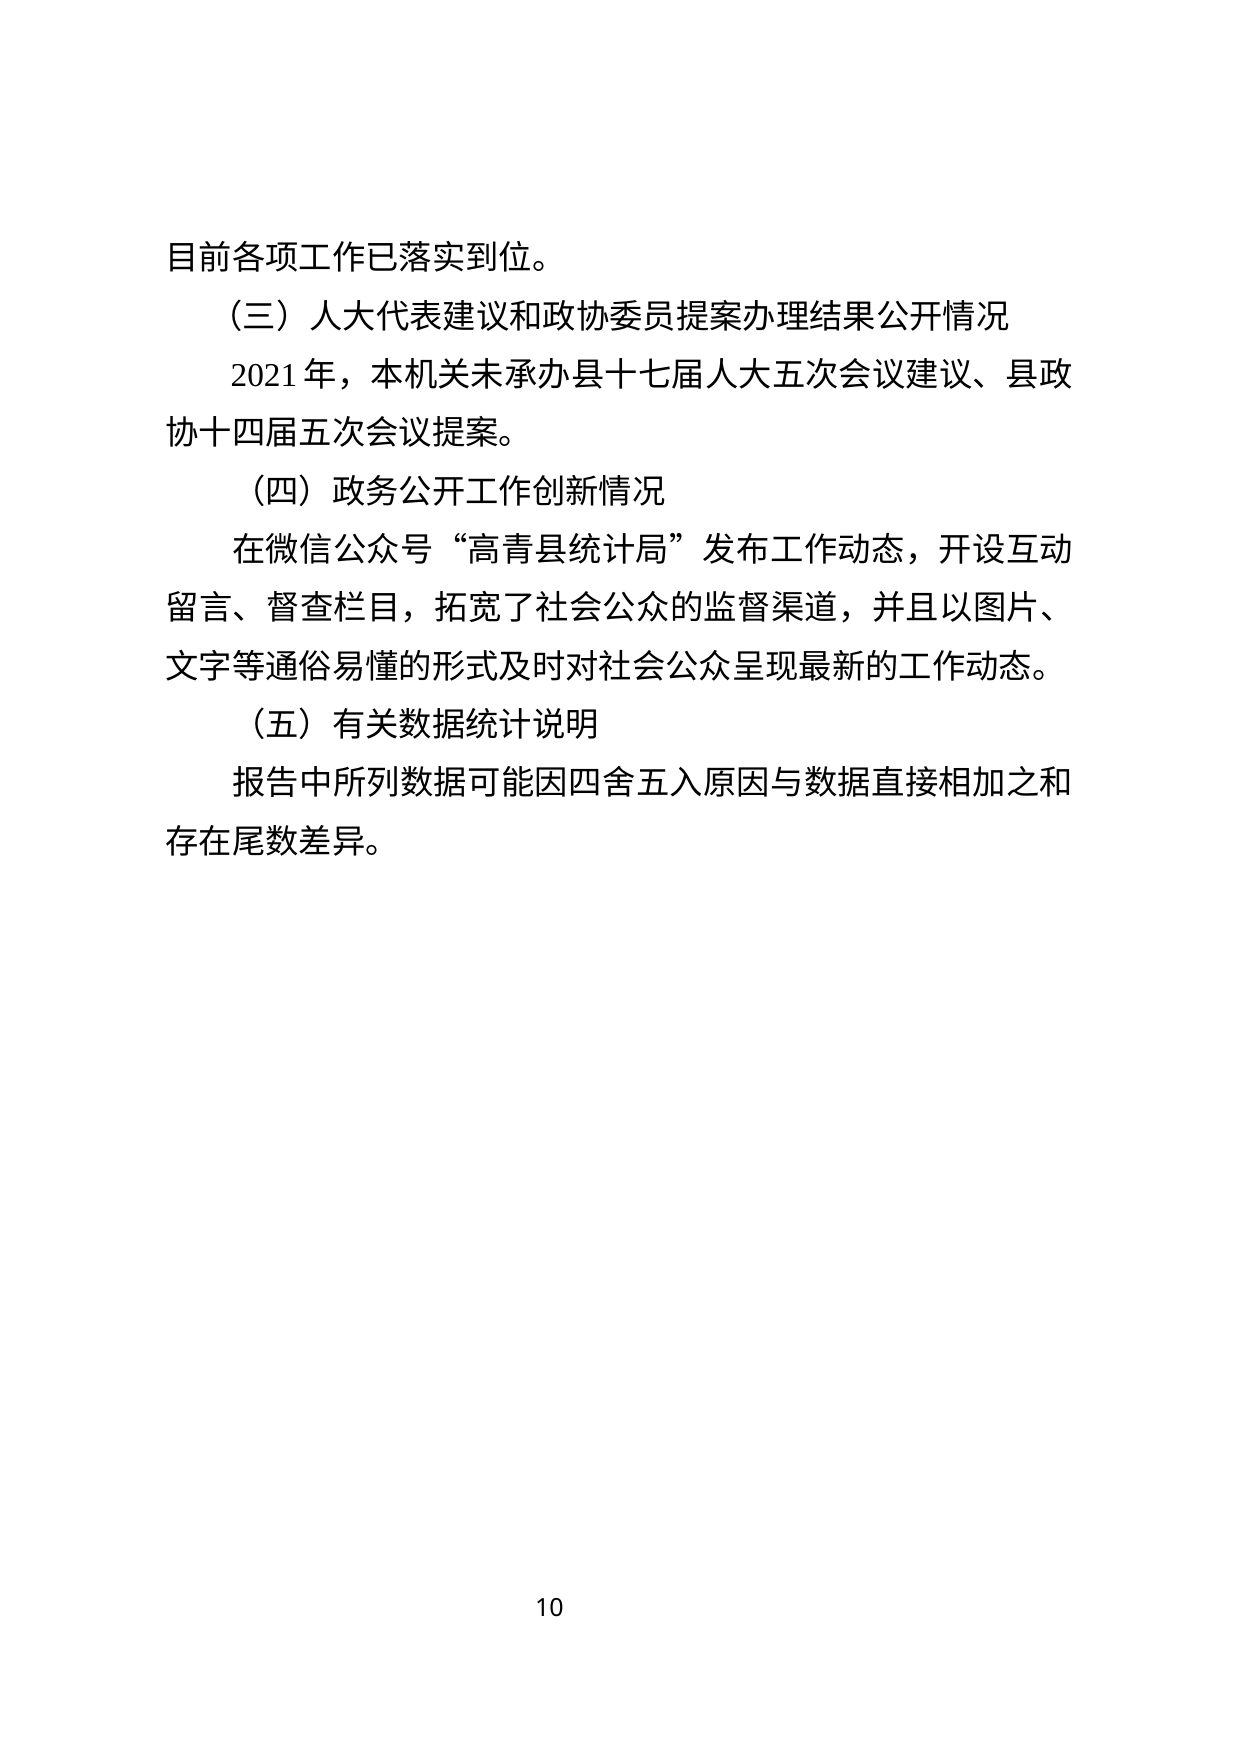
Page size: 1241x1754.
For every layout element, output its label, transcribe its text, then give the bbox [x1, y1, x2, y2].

text （五）有关数据统计说明 [165, 690, 1075, 748]
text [165, 223, 1075, 281]
text 报告中所列数据可能因四舍五入原因与数据直接相加之和存在尾数差异。 [165, 748, 1075, 865]
text （三）人大代表建议和政协委员提案办理结果公开情况 [209, 281, 1075, 340]
text （四）政务公开工作创新情况 [165, 456, 1075, 515]
text 2021年，本机关未承办县十七届人大五次会议建议、县政协十四届五次会议提案。 [165, 340, 1075, 456]
text 在微信公众号“高青县统计局”发布工作动态，开设互动留言、督查栏目，拓宽了社会公众的监督渠道，并且以图片、文字等通俗易懂的形式及时对社会公众呈现最新的工作动态。 [165, 515, 1075, 690]
